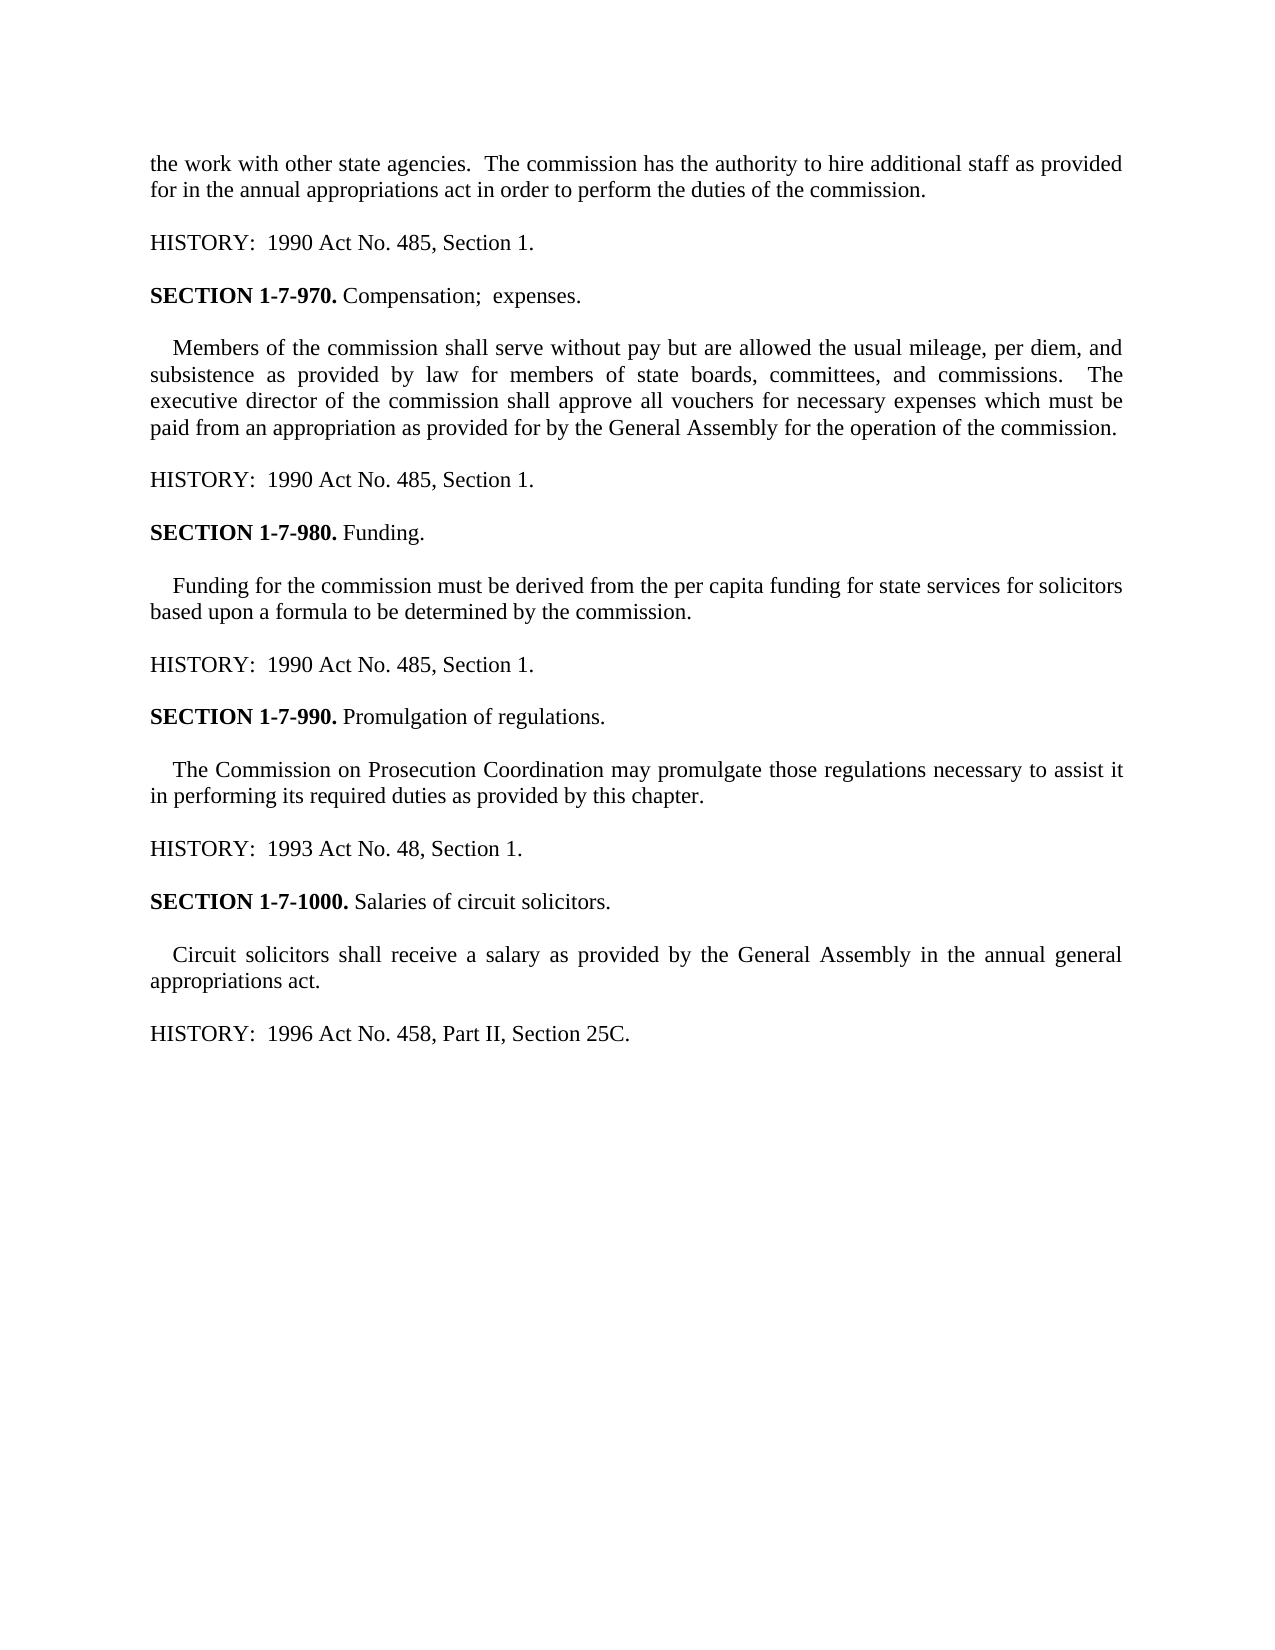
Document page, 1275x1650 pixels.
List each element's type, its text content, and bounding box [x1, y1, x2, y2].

text SECTION 1-7-980. Funding. [150, 519, 1125, 545]
text Funding for the commission must be derived from the per capita funding for state services for solicitors based upon a formula to be determined by the commission. [150, 572, 1125, 624]
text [150, 150, 1125, 203]
text SECTION 1-7-990. Promulgation of regulations. [150, 703, 1125, 730]
text Circuit solicitors shall receive a salary as provided by the General Assembly in the annual general appropriations act. [150, 941, 1125, 993]
text HISTORY: 1990 Act No. 485, Section 1. [150, 651, 1125, 677]
text SECTION 1-7-1000. Salaries of circuit solicitors. [150, 888, 1125, 914]
text SECTION 1-7-970. Compensation; expenses. [150, 282, 1125, 308]
text The Commission on Prosecution Coordination may promulgate those regulations necessary to assist it in performing its required duties as provided by this chapter. [150, 756, 1125, 809]
text HISTORY: 1993 Act No. 48, Section 1. [150, 835, 1125, 862]
text HISTORY: 1990 Act No. 485, Section 1. [150, 466, 1125, 493]
text HISTORY: 1996 Act No. 458, Part II, Section 25C. [150, 1020, 1125, 1046]
text HISTORY: 1990 Act No. 485, Section 1. [150, 229, 1125, 255]
text Members of the commission shall serve without pay but are allowed the usual mileage, per diem, and subsistence as provided by law for members of state boards, committees, and commissions. The executive director of the commission shall approve all vouchers for necessary expenses which must be paid from an appropriation as provided for by the General Assembly for the operation of the commission. [150, 334, 1125, 440]
